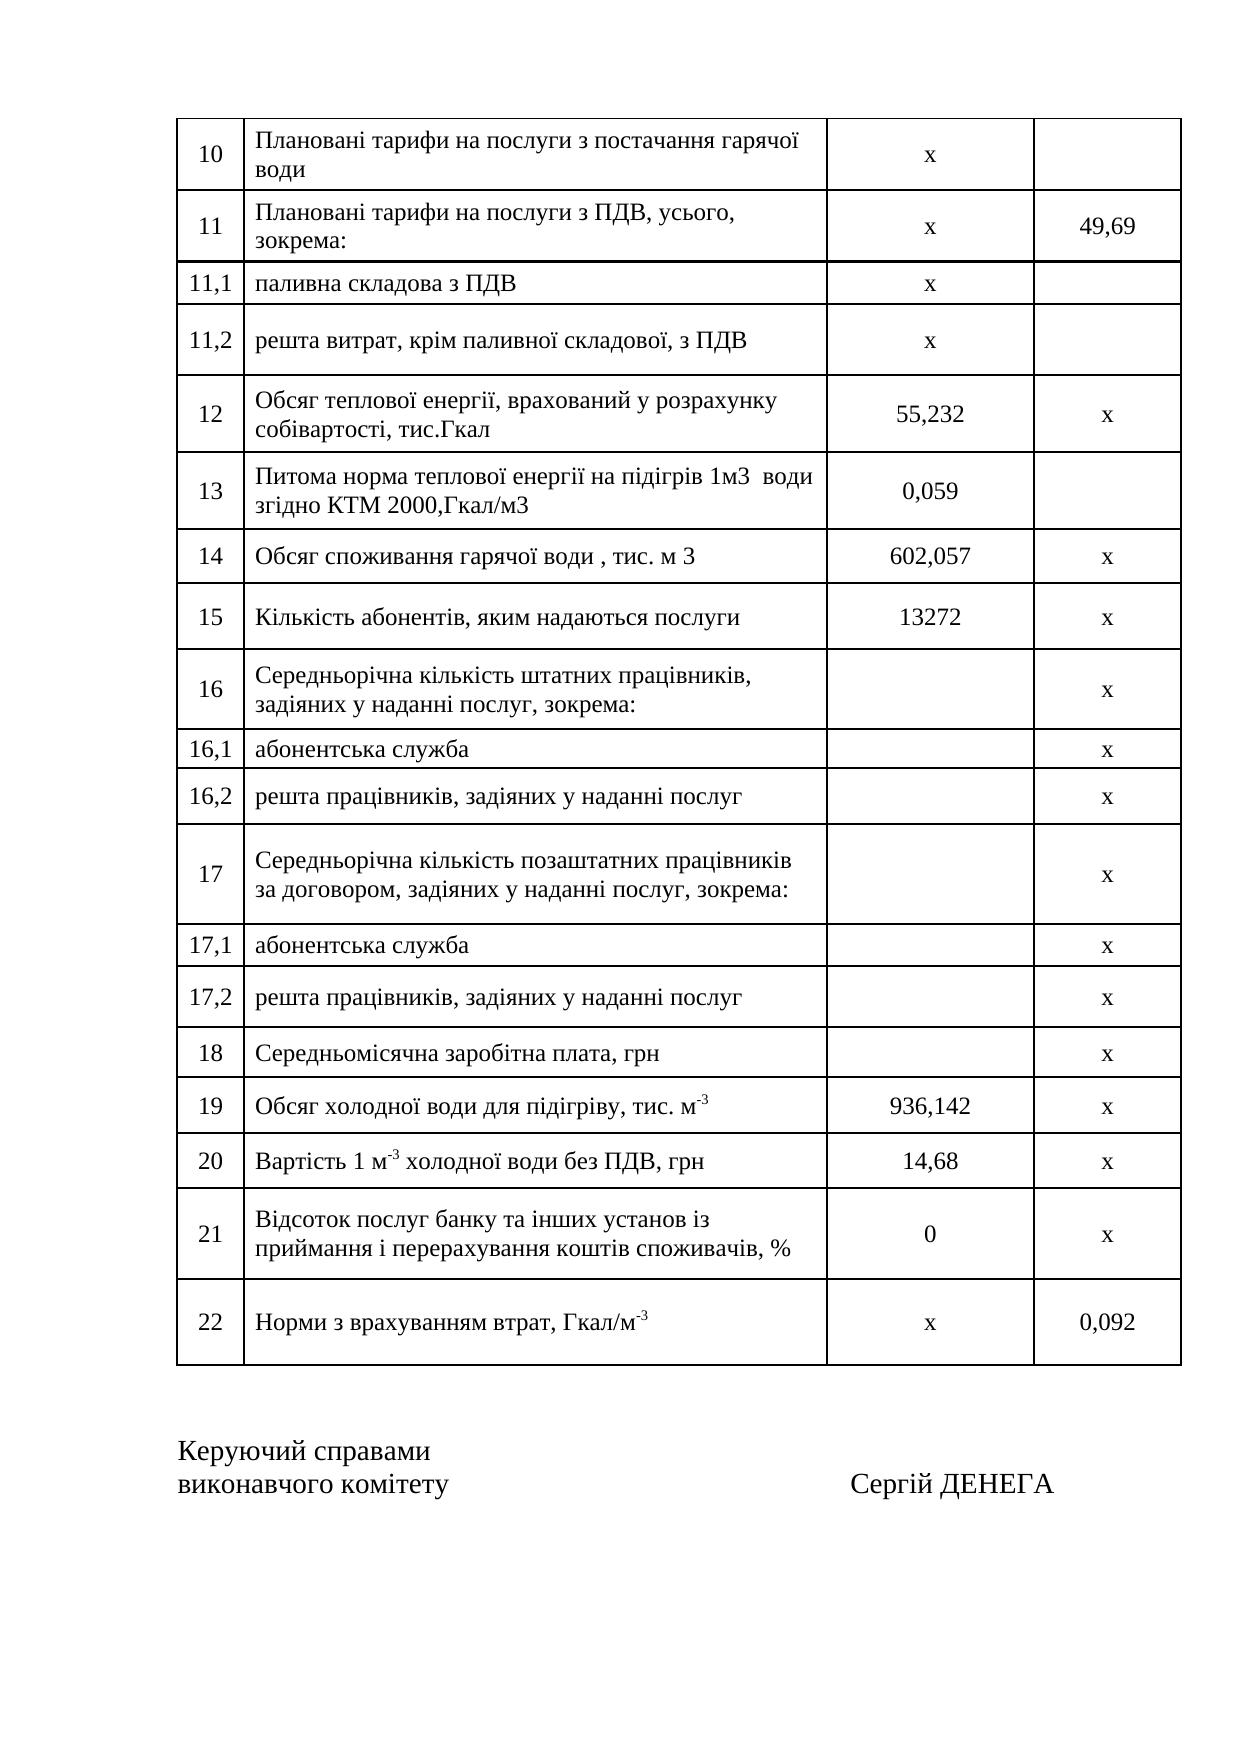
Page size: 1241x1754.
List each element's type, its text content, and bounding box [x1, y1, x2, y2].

table_cell 55,232 [828, 376, 1033, 451]
table_cell x [1035, 925, 1180, 965]
table_cell [1035, 119, 1180, 188]
table_cell x [1035, 1134, 1180, 1187]
table_cell Відсоток послуг банку та інших установ із приймання і перерахування коштів споживачів, % [245, 1189, 826, 1277]
table_cell x [1035, 1028, 1180, 1076]
text виконавчого комітету Сергій ДЕНЕГА [177, 1466, 1152, 1500]
table_cell [1035, 305, 1180, 374]
table_cell 10 [178, 119, 243, 188]
table_cell x [1035, 769, 1180, 823]
table_cell x [1035, 825, 1180, 923]
table_cell 19 [178, 1078, 243, 1132]
table_cell 14 [178, 530, 243, 582]
table_cell 11,2 [178, 305, 243, 374]
table_cell 12 [178, 376, 243, 451]
table_cell Норми з врахуванням втрат, Гкал/м-3 [245, 1280, 826, 1363]
table_cell x [1035, 967, 1180, 1026]
table_cell 17,2 [178, 967, 243, 1026]
table_cell Середньомісячна заробітна плата, грн [245, 1028, 826, 1076]
table_cell 17 [178, 825, 243, 923]
table_cell Кількість абонентів, яким надаються послуги [245, 584, 826, 648]
table_cell [828, 925, 1033, 965]
table_cell решта працівників, задіяних у наданні послуг [245, 769, 826, 823]
table_cell 17,1 [178, 925, 243, 965]
table_cell x [1035, 1078, 1180, 1132]
table_cell x [828, 263, 1033, 302]
table_cell [828, 650, 1033, 727]
table_cell x [828, 305, 1033, 374]
table_cell 20 [178, 1134, 243, 1187]
table_cell x [1035, 730, 1180, 767]
table_cell x [1035, 376, 1180, 451]
table_cell Питома норма теплової енергії на підігрів 1м3 води згідно КТМ 2000,Гкал/м3 [245, 453, 826, 527]
table_cell 16,1 [178, 730, 243, 767]
table_cell x [828, 191, 1033, 260]
table_cell Плановані тарифи на послуги з ПДВ, усього, зокрема: [245, 191, 826, 260]
table_cell x [1035, 584, 1180, 648]
table_cell 936,142 [828, 1078, 1033, 1132]
table_cell абонентська служба [245, 925, 826, 965]
table_cell 602,057 [828, 530, 1033, 582]
table_cell Обсяг споживання гарячої води , тис. м 3 [245, 530, 826, 582]
table_cell [1035, 263, 1180, 302]
table_cell x [828, 119, 1033, 188]
table_cell 0 [828, 1189, 1033, 1277]
table_cell [828, 825, 1033, 923]
table_cell решта витрат, крім паливної складової, з ПДВ [245, 305, 826, 374]
table_cell 18 [178, 1028, 243, 1076]
table_cell 0,092 [1035, 1280, 1180, 1363]
table_cell [828, 730, 1033, 767]
table_cell 21 [178, 1189, 243, 1277]
table_cell абонентська служба [245, 730, 826, 767]
table_cell x [828, 1280, 1033, 1363]
table_cell 15 [178, 584, 243, 648]
table_cell x [1035, 530, 1180, 582]
table_cell 11 [178, 191, 243, 260]
table_cell 13272 [828, 584, 1033, 648]
table_cell [828, 967, 1033, 1026]
table_cell 13 [178, 453, 243, 527]
table_cell [828, 769, 1033, 823]
table_cell Плановані тарифи на послуги з постачання гарячої води [245, 119, 826, 188]
table_cell паливна складова з ПДВ [245, 263, 826, 302]
table_cell Середньорічна кількість штатних працівників, задіяних у наданні послуг, зокрема: [245, 650, 826, 727]
table_cell 49,69 [1035, 191, 1180, 260]
table_cell Середньорічна кількість позаштатних працівників за договором, задіяних у наданні послуг, зокрема: [245, 825, 826, 923]
table_cell 11,1 [178, 263, 243, 302]
table_cell Обсяг холодної води для підігріву, тис. м-3 [245, 1078, 826, 1132]
table_cell Вартість 1 м-3 холодної води без ПДВ, грн [245, 1134, 826, 1187]
table_cell решта працівників, задіяних у наданні послуг [245, 967, 826, 1026]
text Керуючий справами [177, 1433, 1152, 1466]
table_cell [828, 1028, 1033, 1076]
table_cell x [1035, 1189, 1180, 1277]
table_cell 22 [178, 1280, 243, 1363]
table_cell 14,68 [828, 1134, 1033, 1187]
table_cell 0,059 [828, 453, 1033, 527]
table_cell Обсяг теплової енергії, врахований у розрахунку собівартості, тис.Гкал [245, 376, 826, 451]
table_cell 16,2 [178, 769, 243, 823]
table_cell x [1035, 650, 1180, 727]
table_cell [1035, 453, 1180, 527]
table_cell 16 [178, 650, 243, 727]
